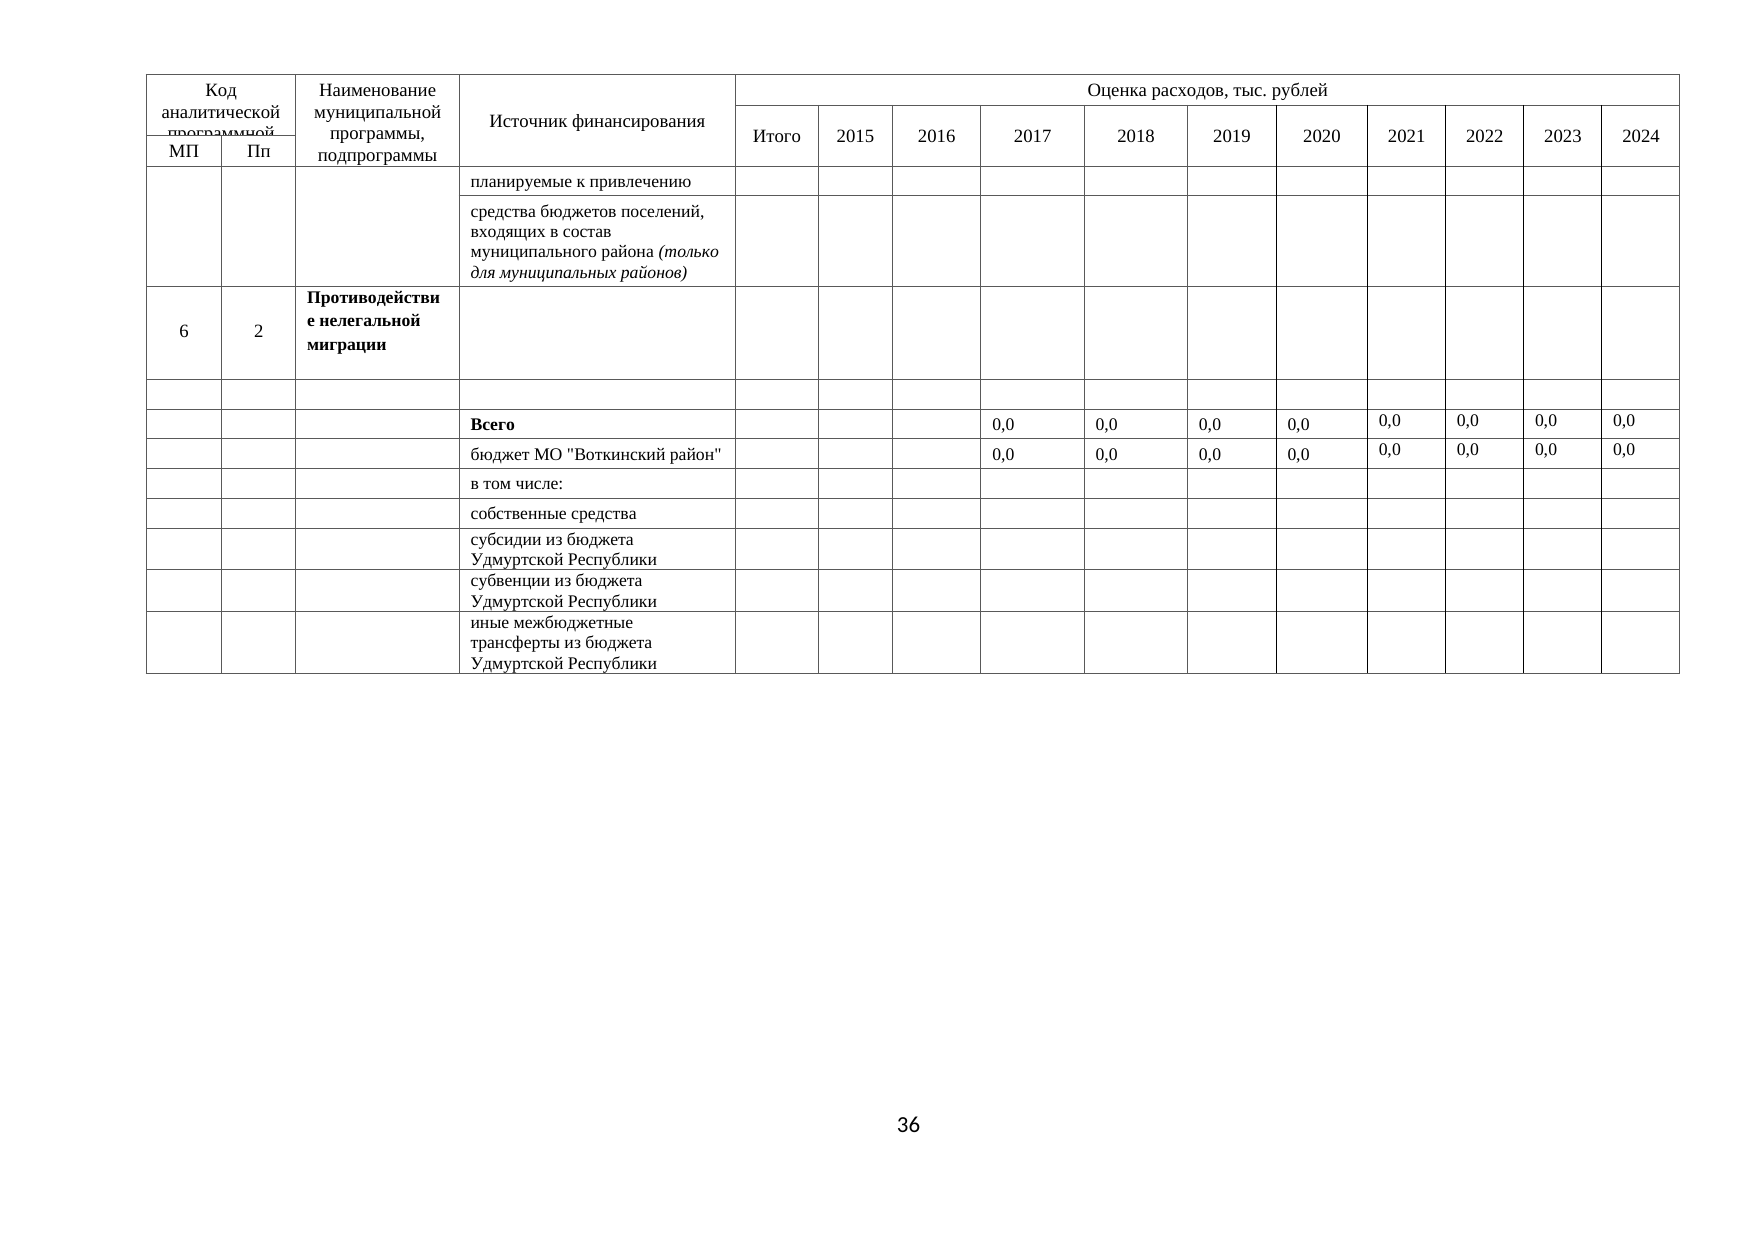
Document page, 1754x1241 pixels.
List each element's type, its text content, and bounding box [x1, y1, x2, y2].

table_cell 0,0 [1446, 410, 1523, 438]
table_cell [1602, 167, 1679, 195]
table_cell [1524, 380, 1601, 408]
table_cell 2022 [1446, 106, 1523, 166]
table_cell [819, 570, 892, 611]
table_cell [296, 380, 459, 408]
table_cell субсидии из бюджета Удмуртской Республики [460, 529, 735, 569]
table_cell Итого [736, 106, 818, 166]
table_cell 0,0 [1602, 439, 1679, 468]
table_cell 0,0 [1277, 410, 1367, 438]
table_cell [1277, 167, 1367, 195]
table_cell [1188, 167, 1276, 195]
table_cell [819, 439, 892, 468]
table_cell [147, 439, 221, 468]
table_cell [1446, 380, 1523, 408]
table_cell [1085, 612, 1187, 673]
table_cell [819, 410, 892, 438]
table_cell [1446, 570, 1523, 611]
table_cell [819, 529, 892, 569]
table_cell [460, 380, 735, 408]
table_cell [296, 439, 459, 468]
table_cell [147, 529, 221, 569]
table_cell [1277, 612, 1367, 673]
table_cell [736, 410, 818, 438]
table_cell [147, 570, 221, 611]
table_cell [1602, 570, 1679, 611]
table_header Источник финансирования [460, 75, 735, 166]
table_cell [1188, 499, 1276, 528]
table_cell [222, 380, 295, 408]
table_cell [893, 469, 980, 498]
table_cell [1188, 380, 1276, 408]
table_cell [222, 439, 295, 468]
table_cell [1368, 499, 1445, 528]
table_cell [1085, 196, 1187, 286]
table_cell 2024 [1602, 106, 1679, 166]
table_cell [1085, 529, 1187, 569]
table_cell [1277, 196, 1367, 286]
table_cell [1277, 570, 1367, 611]
table_cell [1602, 612, 1679, 673]
table_cell [1602, 529, 1679, 569]
table_cell [147, 469, 221, 498]
table_cell бюджет МО "Воткинский район" [460, 439, 735, 468]
table_cell 0,0 [1085, 410, 1187, 438]
table_cell [1524, 287, 1601, 379]
table_cell [1277, 380, 1367, 408]
table_cell [1085, 287, 1187, 379]
table_cell [1188, 196, 1276, 286]
table_cell 0,0 [1188, 410, 1276, 438]
table_cell 0,0 [1368, 410, 1445, 438]
table_cell [1188, 570, 1276, 611]
table_cell [1368, 529, 1445, 569]
table_cell [296, 612, 459, 673]
table_cell [296, 469, 459, 498]
table_cell 0,0 [1524, 410, 1601, 438]
table_cell [1368, 196, 1445, 286]
table_cell [981, 167, 1084, 195]
table_cell 0,0 [1602, 410, 1679, 438]
table_cell [222, 612, 295, 673]
table_cell Пп [222, 136, 295, 166]
table_cell 2020 [1277, 106, 1367, 166]
table_cell [222, 499, 295, 528]
table_cell [222, 410, 295, 438]
table_cell [296, 499, 459, 528]
table_cell [1602, 287, 1679, 379]
table_cell [1085, 499, 1187, 528]
table_cell 6 [147, 287, 221, 379]
table_cell [981, 380, 1084, 408]
table_cell [1368, 380, 1445, 408]
table_header Код аналитической программной классификации [147, 75, 295, 135]
table_cell [1085, 380, 1187, 408]
table_cell [893, 287, 980, 379]
table_cell 0,0 [1368, 439, 1445, 468]
table_cell собственные средства [460, 499, 735, 528]
table_cell [1277, 499, 1367, 528]
table_cell [1602, 380, 1679, 408]
table_cell 0,0 [981, 410, 1084, 438]
table_cell [981, 287, 1084, 379]
table_cell [819, 612, 892, 673]
table_cell [1277, 287, 1367, 379]
table_cell иные межбюджетные трансферты из бюджета Удмуртской Республики [460, 612, 735, 673]
table_cell [1277, 469, 1367, 498]
table_cell [460, 287, 735, 379]
table_header Наименование муниципальной программы, подпрограммы [296, 75, 459, 166]
table_cell [1446, 167, 1523, 195]
table_cell [222, 570, 295, 611]
table_cell [147, 612, 221, 673]
table_cell [222, 469, 295, 498]
table_cell 2015 [819, 106, 892, 166]
table_cell [222, 529, 295, 569]
table_cell [1188, 469, 1276, 498]
table_cell [893, 529, 980, 569]
table_cell [1602, 196, 1679, 286]
table_cell [981, 529, 1084, 569]
table_cell 2017 [981, 106, 1084, 166]
table_cell [893, 167, 980, 195]
table_cell [1446, 499, 1523, 528]
table_cell [1085, 167, 1187, 195]
table_cell [981, 499, 1084, 528]
table_cell [1524, 196, 1601, 286]
table_cell [1368, 612, 1445, 673]
table_cell в том числе: [460, 469, 735, 498]
table_cell [819, 380, 892, 408]
table_cell [893, 196, 980, 286]
table_cell [1446, 529, 1523, 569]
table_cell [736, 167, 818, 195]
table_cell субвенции из бюджета Удмуртской Республики [460, 570, 735, 611]
table_cell [893, 570, 980, 611]
table_cell [819, 469, 892, 498]
table_cell средства бюджетов поселений, входящих в состав муниципального района (только для муниципальных районов) [460, 196, 735, 286]
table_cell [893, 439, 980, 468]
table_cell [1524, 469, 1601, 498]
table_cell [1277, 529, 1367, 569]
table_cell [147, 499, 221, 528]
table_cell 2 [222, 287, 295, 379]
table_cell [296, 570, 459, 611]
table_cell [736, 570, 818, 611]
table_cell [736, 380, 818, 408]
table_cell [1446, 612, 1523, 673]
table_cell 0,0 [981, 439, 1084, 468]
table_cell [147, 410, 221, 438]
table_cell [1524, 529, 1601, 569]
table_cell [1368, 287, 1445, 379]
table_cell [736, 439, 818, 468]
table_cell [1368, 167, 1445, 195]
table_cell [893, 499, 980, 528]
table_cell [736, 499, 818, 528]
table_cell [1085, 469, 1187, 498]
table_cell [147, 380, 221, 408]
table_cell [1524, 612, 1601, 673]
table_cell [1188, 287, 1276, 379]
table_cell [736, 287, 818, 379]
table_cell 0,0 [1446, 439, 1523, 468]
table_cell [819, 167, 892, 195]
table_cell [893, 612, 980, 673]
table_cell [1368, 469, 1445, 498]
table_cell 0,0 [1277, 439, 1367, 468]
table_cell 2019 [1188, 106, 1276, 166]
table_cell 2018 [1085, 106, 1187, 166]
table_cell [736, 469, 818, 498]
table_cell 2021 [1368, 106, 1445, 166]
table_cell средства бюджета субъекта Российской Федерации, планируемые к привлечению [460, 167, 735, 195]
table_cell [736, 196, 818, 286]
table_cell [1188, 529, 1276, 569]
table_cell [819, 499, 892, 528]
table_cell [981, 196, 1084, 286]
table_cell Противодействие нелегальной миграции [296, 287, 459, 379]
table_cell 0,0 [1085, 439, 1187, 468]
table_cell [819, 287, 892, 379]
table_cell [1524, 570, 1601, 611]
table_cell 0,0 [1524, 439, 1601, 468]
table_cell [893, 410, 980, 438]
table_cell [1085, 570, 1187, 611]
table_cell [1446, 196, 1523, 286]
table_cell Всего [460, 410, 735, 438]
table_cell [296, 529, 459, 569]
table_cell [1446, 287, 1523, 379]
table_cell [981, 612, 1084, 673]
table_cell [1524, 167, 1601, 195]
table_cell [1368, 570, 1445, 611]
table_cell [1602, 499, 1679, 528]
table_cell [981, 570, 1084, 611]
table_cell МП [147, 136, 221, 166]
table_cell [819, 196, 892, 286]
table_cell [736, 612, 818, 673]
table_cell [1602, 469, 1679, 498]
table_cell 0,0 [1188, 439, 1276, 468]
table_cell [1524, 499, 1601, 528]
table_cell [1446, 469, 1523, 498]
table_cell 2016 [893, 106, 980, 166]
table_cell [296, 410, 459, 438]
table_cell 2023 [1524, 106, 1601, 166]
table_cell [1188, 612, 1276, 673]
table_cell [893, 380, 980, 408]
table_cell [981, 469, 1084, 498]
table_cell [736, 529, 818, 569]
table_header Оценка расходов, тыс. рублей [736, 75, 1679, 105]
